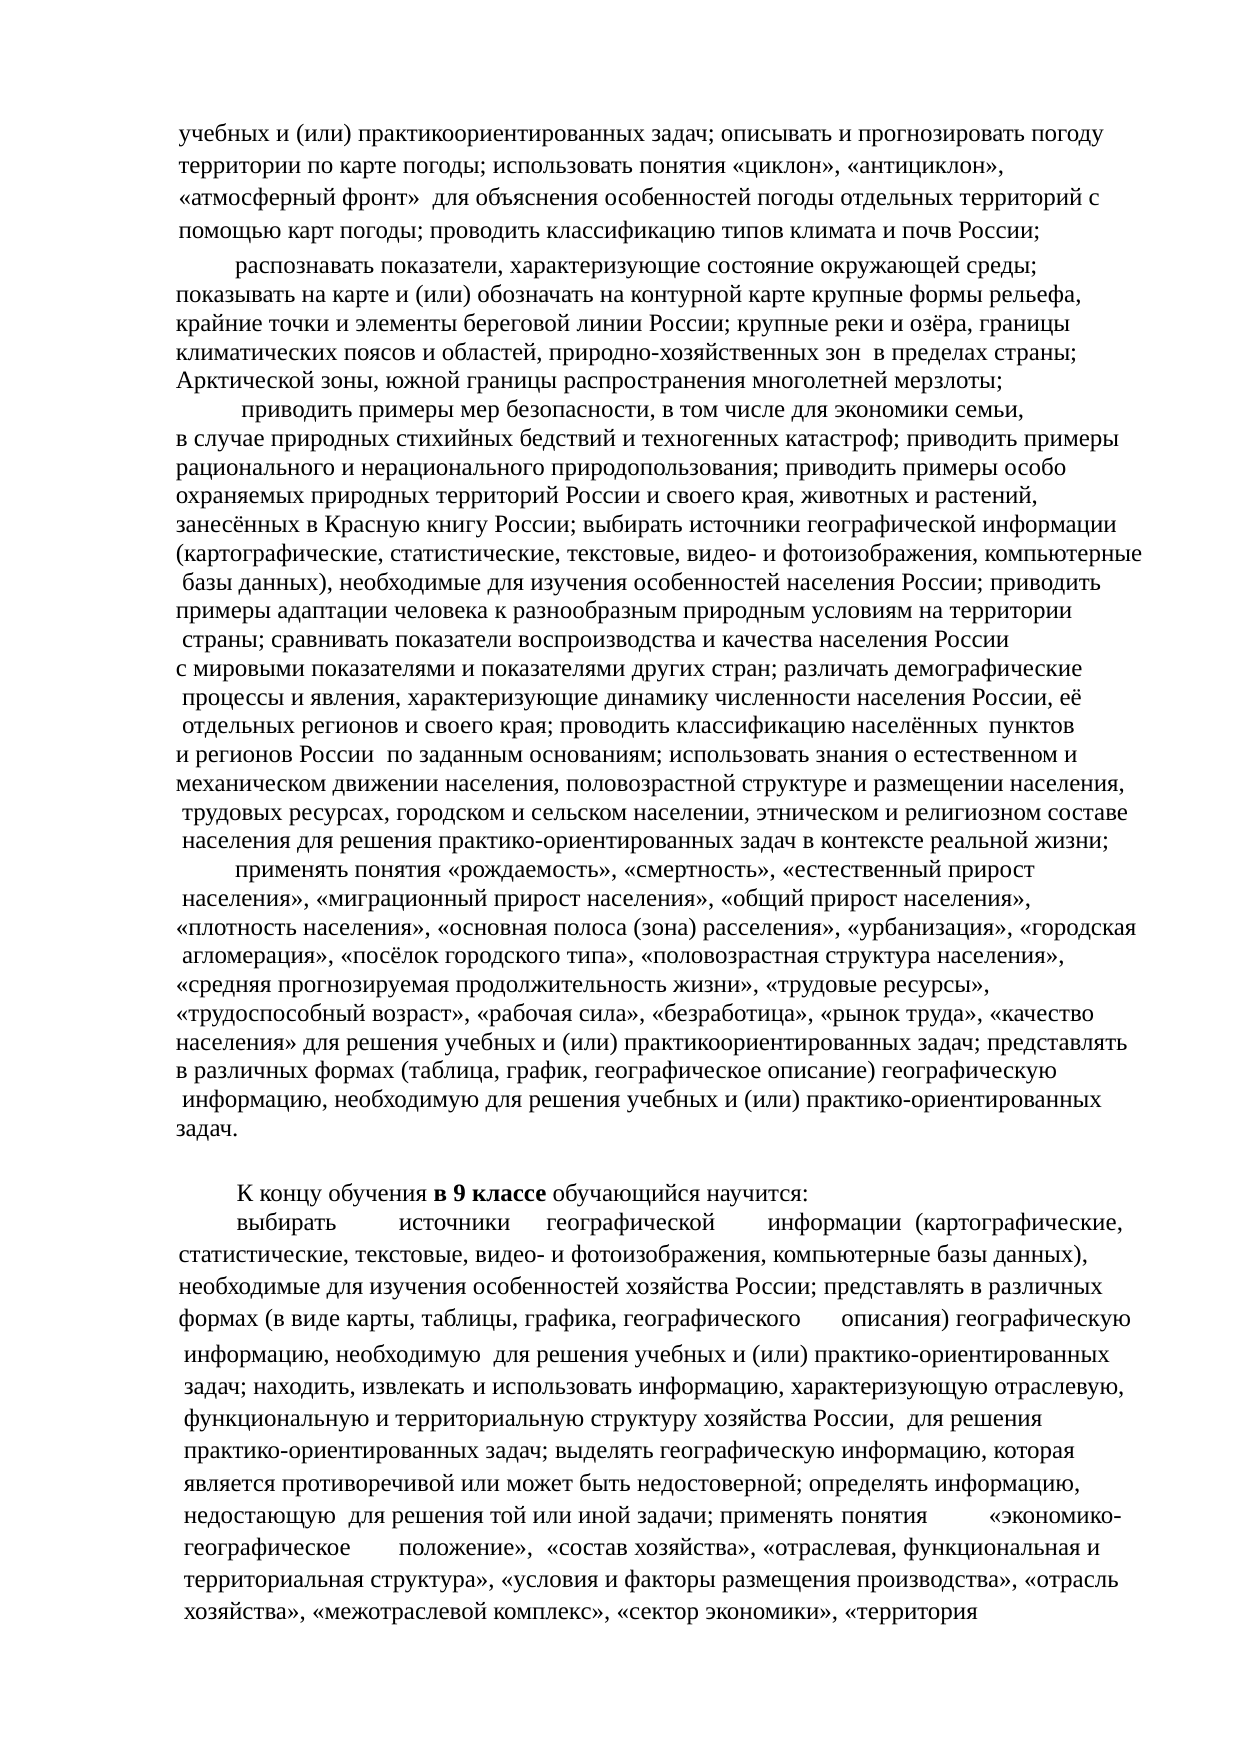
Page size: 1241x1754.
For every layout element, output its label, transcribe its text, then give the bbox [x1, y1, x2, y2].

text агломерация», «посёлок городского типа», «половозрастная структура населения», [176, 940, 1143, 969]
text охраняемых природных территорий России и своего края, животных и растений, [176, 480, 1143, 509]
text задач. [176, 1113, 1143, 1142]
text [183, 1339, 1143, 1625]
text информацию, необходимую для решения учебных и (или) практико-ориентированных [176, 1084, 1143, 1113]
text выбирать источники географической информации (картографические, статистические, текстовые, видео- и фотоизображения, компьютерные базы данных), необходимые для изучения особенностей хозяйства России; представлять в различных формах (в виде карты, таблицы, графика, географического описания) географическую [178, 1207, 1143, 1332]
text «плотность населения», «основная полоса (зона) расселения», «урбанизация», «городская [176, 912, 1143, 940]
text населения», «миграционный прирост населения», «общий прирост населения», [176, 883, 1143, 912]
text в случае природных стихийных бедствий и техногенных катастроф; приводить примеры [176, 423, 1143, 452]
text населения для решения практико-ориентированных задач в контексте реальной жизни; применять понятия «рождаемость», «смертность», «естественный прирост [176, 825, 1143, 883]
text «средняя прогнозируемая продолжительность жизни», «трудовые ресурсы», [176, 969, 1143, 998]
text механическом движении населения, половозрастной структуре и размещении населения, [176, 768, 1143, 797]
text населения» для решения учебных и (или) практикоориентированных задач; представлять [176, 1027, 1143, 1055]
text отдельных регионов и своего края; проводить классификацию населённых пунктов [176, 710, 1143, 739]
text (картографические, статистические, текстовые, видео- и фотоизображения, компьютерные [176, 538, 1143, 567]
text К концу обучения в 9 классе обучающийся научится: [236, 1178, 1143, 1207]
text в различных формах (таблица, график, географическое описание) географическую [176, 1055, 1143, 1084]
text с мировыми показателями и показателями других стран; различать демографические [176, 653, 1143, 682]
text занесённых в Красную книгу России; выбирать источники географической информации [176, 509, 1143, 538]
text распознавать показатели, характеризующие состояние окружающей среды; показывать на карте и (или) обозначать на контурной карте крупные формы рельефа, крайние точки и элементы береговой линии России; крупные реки и озёра, границы климатических поясов и областей, природно-хозяйственных зон в пределах страны; Арктической зоны, южной границы распространения многолетней мерзлоты; [176, 250, 1143, 394]
text и регионов России по заданным основаниям; использовать знания о естественном и [176, 739, 1143, 768]
text примеры адаптации человека к разнообразным природным условиям на территории [176, 595, 1143, 624]
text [177, 118, 1143, 243]
text рационального и нерационального природопользования; приводить примеры особо [176, 452, 1143, 480]
text процессы и явления, характеризующие динамику численности населения России, её [176, 682, 1143, 710]
text базы данных), необходимые для изучения особенностей населения России; приводить [176, 567, 1143, 595]
text приводить примеры мер безопасности, в том числе для экономики семьи, [176, 394, 1143, 423]
text трудовых ресурсах, городском и сельском населении, этническом и религиозном составе [176, 797, 1143, 825]
text «трудоспособный возраст», «рабочая сила», «безработица», «рынок труда», «качество [176, 998, 1143, 1027]
text страны; сравнивать показатели воспроизводства и качества населения России [176, 624, 1143, 653]
